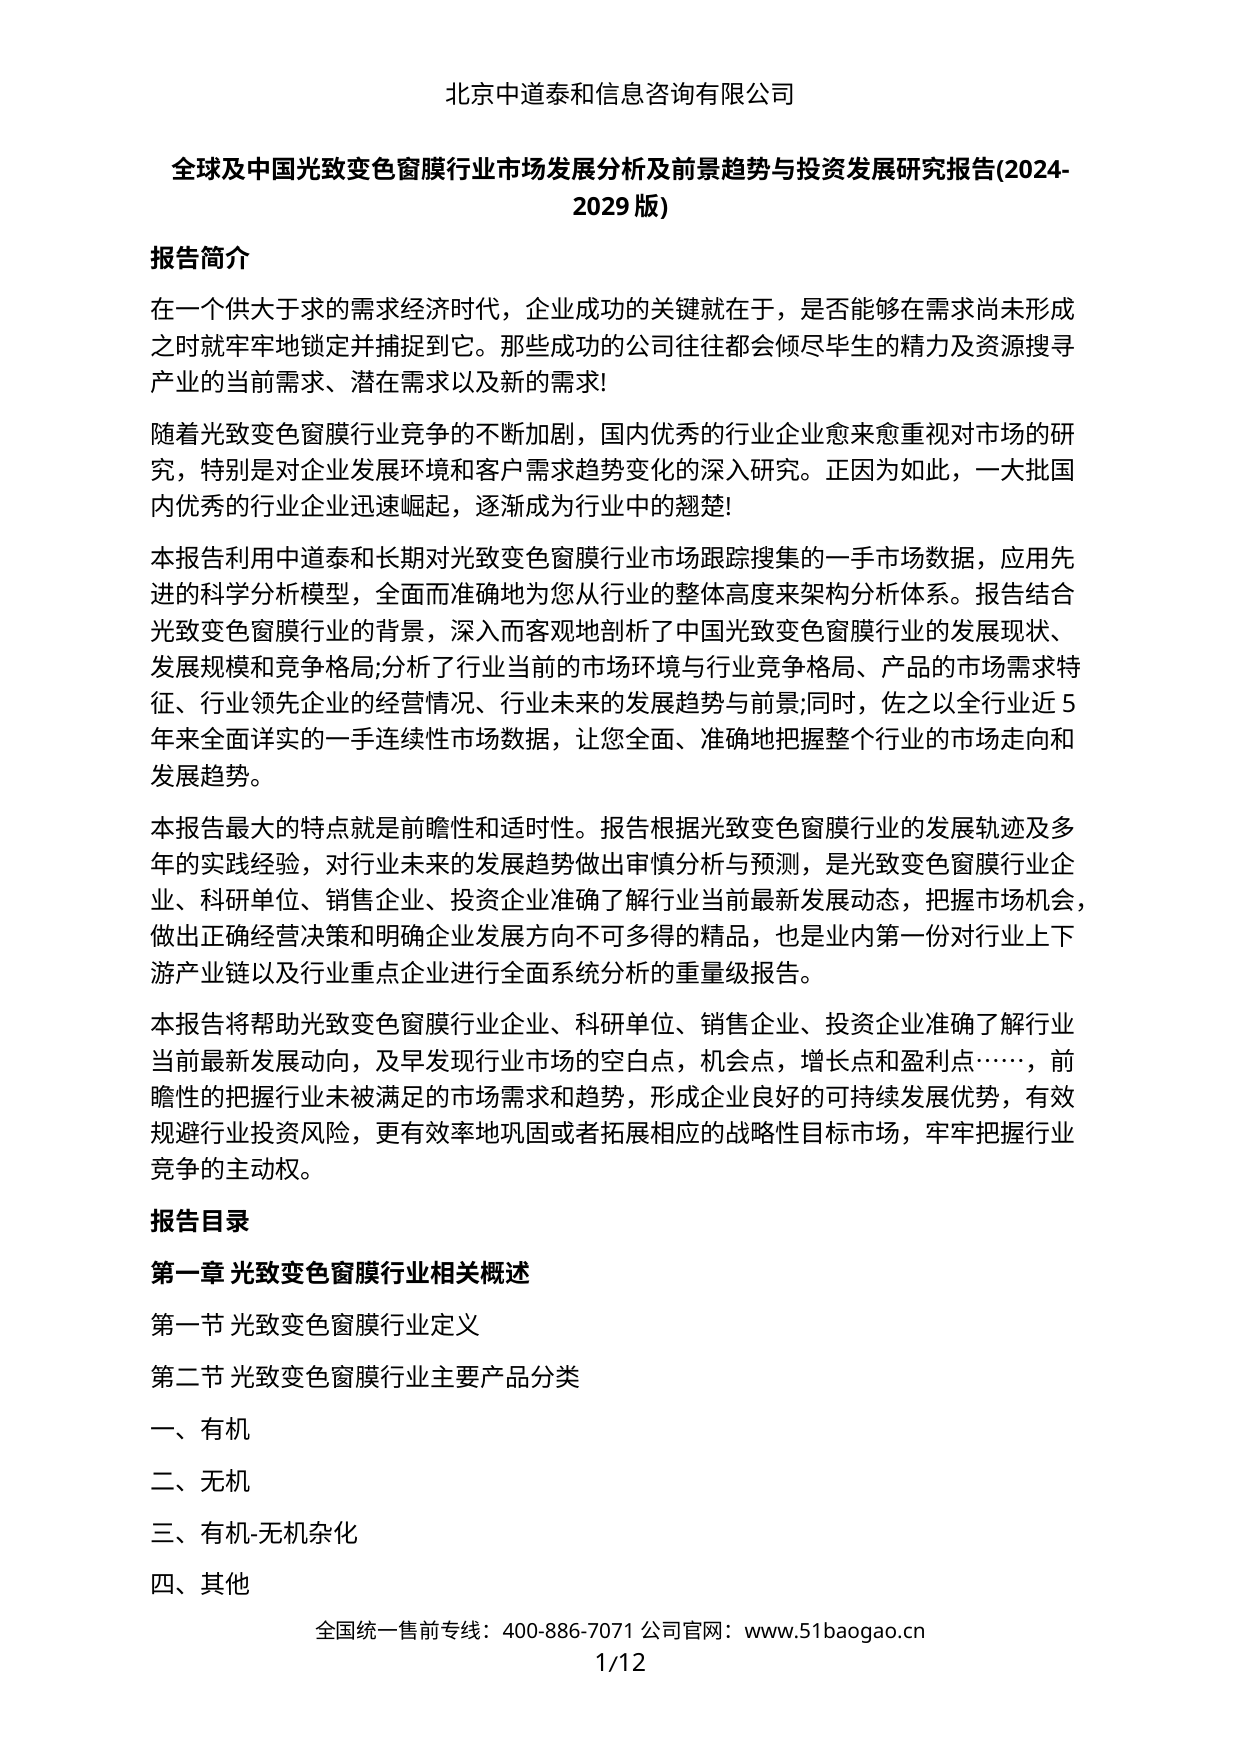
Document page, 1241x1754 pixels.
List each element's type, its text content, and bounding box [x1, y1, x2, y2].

text 本报告将帮助光致变色窗膜行业企业、科研单位、销售企业、投资企业准确了解行业当前最新发展动向，及早发现行业市场的空白点，机会点，增长点和盈利点……，前瞻性的把握行业未被满足的市场需求和趋势，形成企业良好的可持续发展优势，有效规避行业投资风险，更有效率地巩固或者拓展相应的战略性目标市场，牢牢把握行业竞争的主动权。 [150, 1005, 1090, 1186]
text 本报告利用中道泰和长期对光致变色窗膜行业市场跟踪搜集的一手市场数据，应用先进的科学分析模型，全面而准确地为您从行业的整体高度来架构分析体系。报告结合光致变色窗膜行业的背景，深入而客观地剖析了中国光致变色窗膜行业的发展现状、发展规模和竞争格局;分析了行业当前的市场环境与行业竞争格局、产品的市场需求特征、行业领先企业的经营情况、行业未来的发展趋势与前景;同时，佐之以全行业近5年来全面详实的一手连续性市场数据，让您全面、准确地把握整个行业的市场走向和发展趋势。 [150, 539, 1090, 792]
text 报告简介 [150, 238, 1090, 274]
text 报告目录 [150, 1202, 1090, 1238]
text 全球及中国光致变色窗膜行业市场发展分析及前景趋势与投资发展研究报告(2024-2029版) [150, 150, 1090, 222]
text 二、无机 [150, 1461, 1090, 1497]
text 第二节 光致变色窗膜行业主要产品分类 [150, 1357, 1090, 1394]
text 三、有机-无机杂化 [150, 1513, 1090, 1549]
text 一、有机 [150, 1409, 1090, 1446]
text 第一章 光致变色窗膜行业相关概述 [150, 1254, 1090, 1290]
text 四、其他 [150, 1565, 1090, 1601]
text 在一个供大于求的需求经济时代，企业成功的关键就在于，是否能够在需求尚未形成之时就牢牢地锁定并捕捉到它。那些成功的公司往往都会倾尽毕生的精力及资源搜寻产业的当前需求、潜在需求以及新的需求! [150, 290, 1090, 399]
text 本报告最大的特点就是前瞻性和适时性。报告根据光致变色窗膜行业的发展轨迹及多年的实践经验，对行业未来的发展趋势做出审慎分析与预测，是光致变色窗膜行业企业、科研单位、销售企业、投资企业准确了解行业当前最新发展动态，把握市场机会，做出正确经营决策和明确企业发展方向不可多得的精品，也是业内第一份对行业上下游产业链以及行业重点企业进行全面系统分析的重量级报告。 [150, 808, 1090, 989]
text 随着光致变色窗膜行业竞争的不断加剧，国内优秀的行业企业愈来愈重视对市场的研究，特别是对企业发展环境和客户需求趋势变化的深入研究。正因为如此，一大批国内优秀的行业企业迅速崛起，逐渐成为行业中的翘楚! [150, 414, 1090, 523]
text 第一节 光致变色窗膜行业定义 [150, 1306, 1090, 1342]
